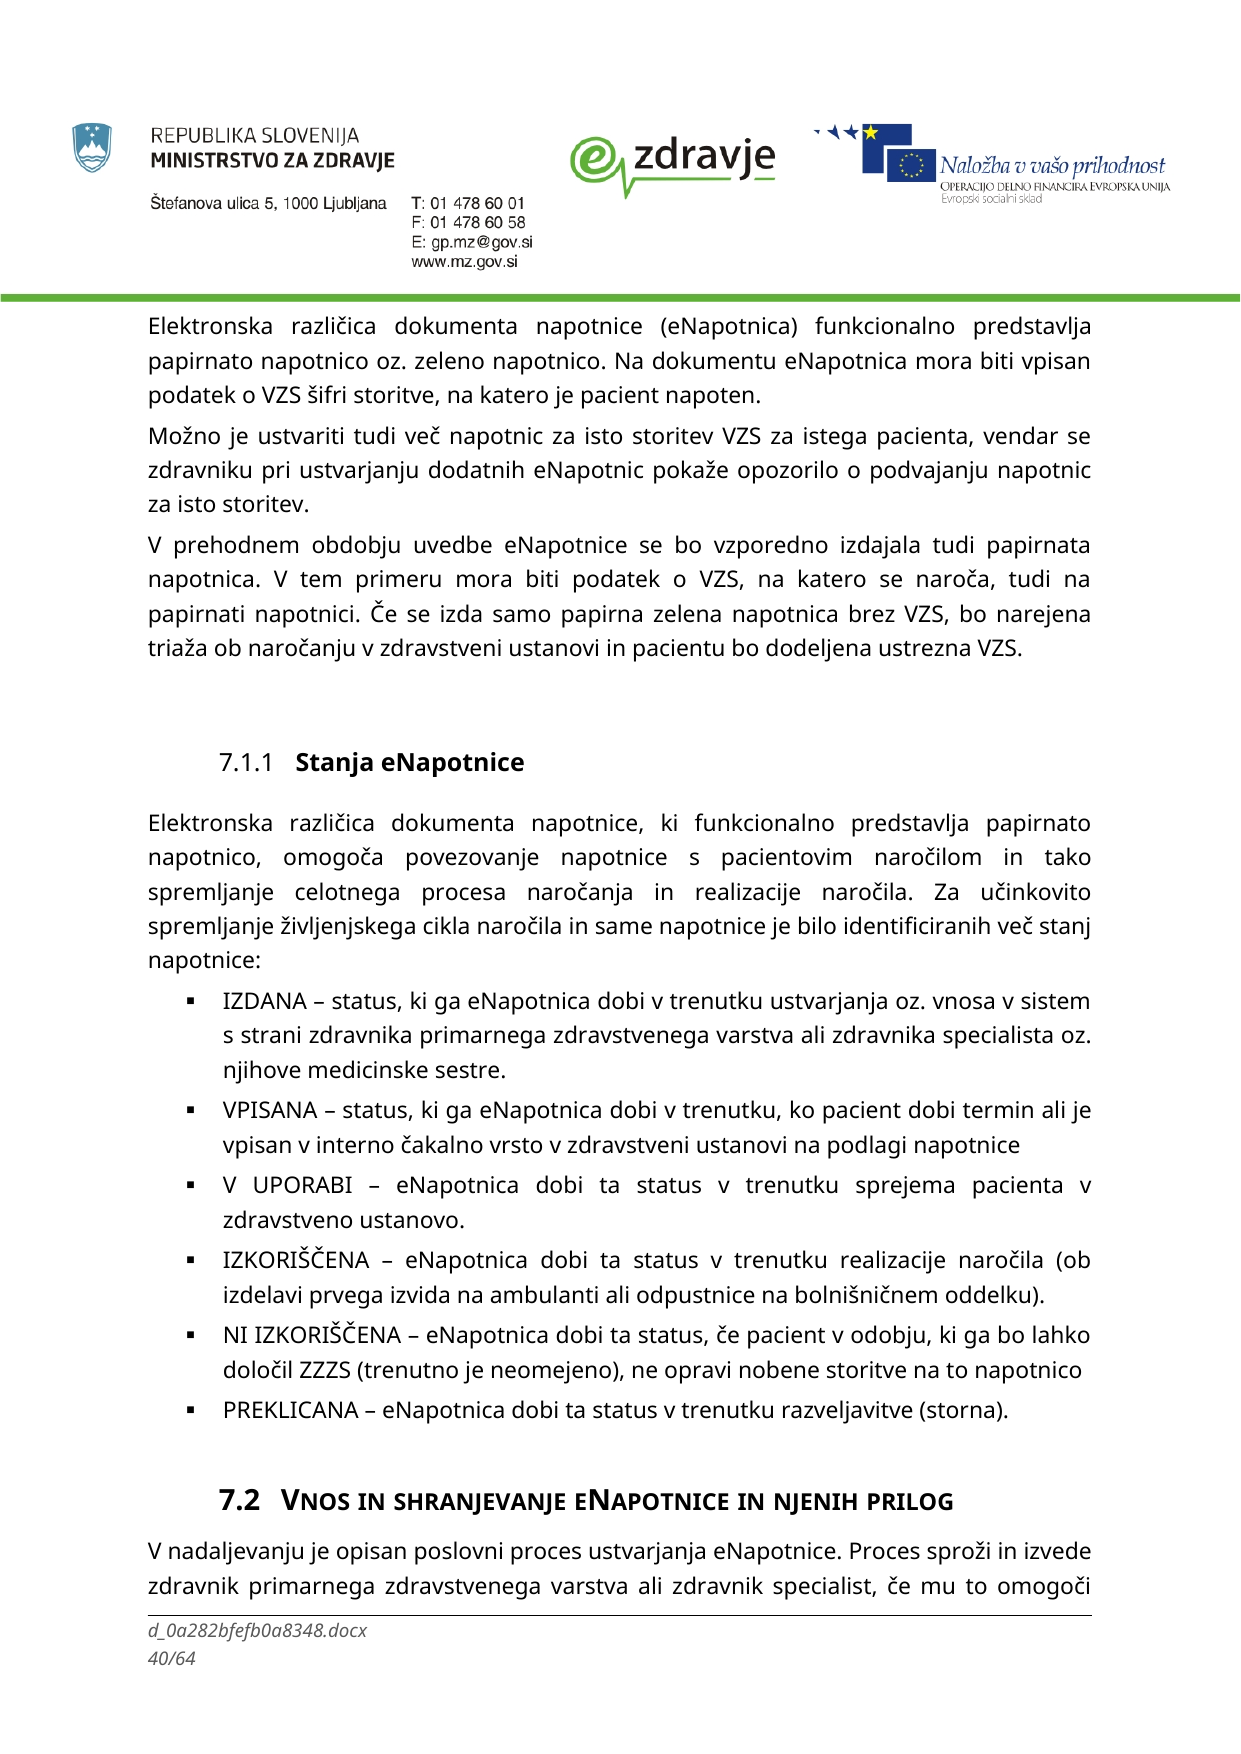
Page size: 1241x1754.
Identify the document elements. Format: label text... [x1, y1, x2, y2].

picture [0, 80, 1241, 302]
list V UPORABI – eNapotnica dobi ta status v trenutku sprejema pacienta v zdravstveno ustanovo. [185, 1169, 1092, 1235]
list IZDANA – status, ki ga eNapotnica dobi v trenutku ustvarjanja oz. vnosa v sistem s strani zdravnika primarnega zdravstvenega varstva ali zdravnika specialista oz. njihove medicinske sestre. [185, 985, 1092, 1085]
text V prehodnem obdobju uvedbe eNapotnice se bo vzporedno izdajala tudi papirnata napotnica. V tem primeru mora biti podatek o VZS, na katero se naroča, tudi na papirnati napotnici. Če se izda samo papirna zelena napotnica brez VZS, bo narejena triaža ob naročanju v zdravstveni ustanovi in pacientu bo dodeljena ustrezna VZS. [148, 529, 1092, 663]
list NI IZKORIŠČENA – eNapotnica dobi ta status, če pacient v odobju, ki ga bo lahko določil ZZZS (trenutno je neomejeno), ne opravi nobene storitve na to napotnico [185, 1319, 1092, 1385]
text Elektronska različica dokumenta napotnice, ki funkcionalno predstavlja papirnato napotnico, omogoča povezovanje napotnice s pacientovim naročilom in tako spremljanje celotnega procesa naročanja in realizacije naročila. Za učinkovito spremljanje življenjskega cikla naročila in same napotnice je bilo identificiranih več stanj napotnice: [148, 807, 1092, 976]
list PREKLICANA – eNapotnica dobi ta status v trenutku razveljavitve (storna). [185, 1394, 1092, 1426]
list VPISANA – status, ki ga eNapotnica dobi v trenutku, ko pacient dobi termin ali je vpisan v interno čakalno vrsto v zdravstveni ustanovi na podlagi napotnice [185, 1094, 1092, 1160]
subtitle Stanja eNapotnice [218, 744, 1092, 779]
text Možno je ustvariti tudi več napotnic za isto storitev VZS za istega pacienta, vendar se zdravniku pri ustvarjanju dodatnih eNapotnic pokaže opozorilo o podvajanju napotnic za isto storitev. [148, 419, 1092, 519]
text Elektronska različica dokumenta napotnice (eNapotnica) funkcionalno predstavlja papirnato napotnico oz. zeleno napotnico. Na dokumentu eNapotnica mora biti vpisan podatek o VZS šifri storitve, na katero je pacient napoten. [148, 310, 1092, 410]
subtitle Vnos in shranjevanje eNapotnice in njenih prilog [218, 1479, 1092, 1519]
list IZKORIŠČENA – eNapotnica dobi ta status v trenutku realizacije naročila (ob izdelavi prvega izvida na ambulanti ali odpustnice na bolnišničnem oddelku). [185, 1244, 1092, 1310]
